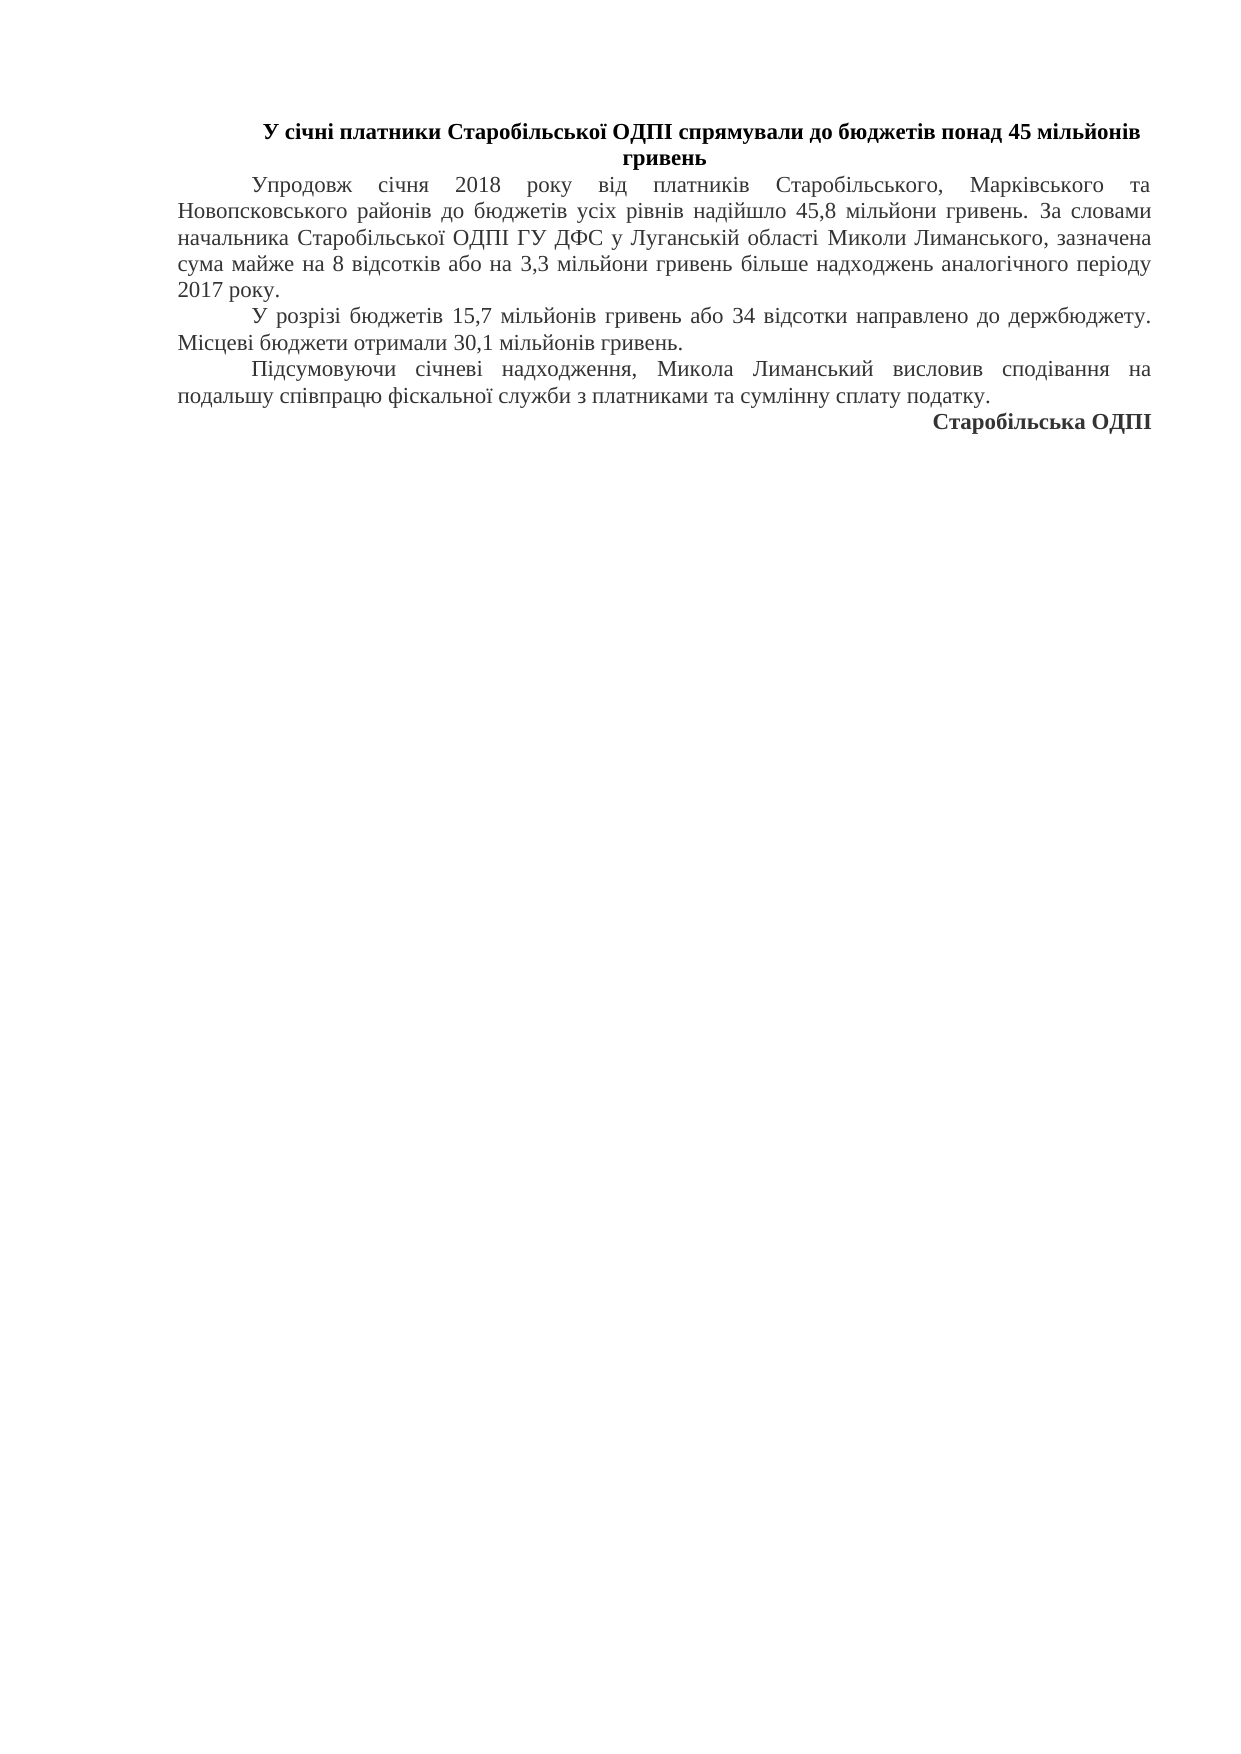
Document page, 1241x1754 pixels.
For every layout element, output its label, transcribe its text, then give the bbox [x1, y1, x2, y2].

text У січні платники Старобільської ОДПІ спрямували до бюджетів понад 45 мільйонів гривень [177, 118, 1152, 171]
text Старобільська ОДПІ [177, 408, 1152, 434]
text Упродовж січня 2018 року від платників Старобільського, Марківського та Новопсковського районів до бюджетів усіх рівнів надійшло 45,8 мільйони гривень. За словами начальника Старобільської ОДПІ ГУ ДФС у Луганській області Миколи Лиманського, зазначена сума майже на 8 відсотків або на 3,3 мільйони гривень більше надходжень аналогічного періоду 2017 року. [177, 171, 1152, 303]
text Підсумовуючи січневі надходження, Микола Лиманський висловив сподівання на подальшу співпрацю фіскальної служби з платниками та сумлінну сплату податку. [177, 355, 1152, 408]
text У розрізі бюджетів 15,7 мільйонів гривень або 34 відсотки направлено до держбюджету. Місцеві бюджети отримали 30,1 мільйонів гривень. [177, 303, 1152, 355]
